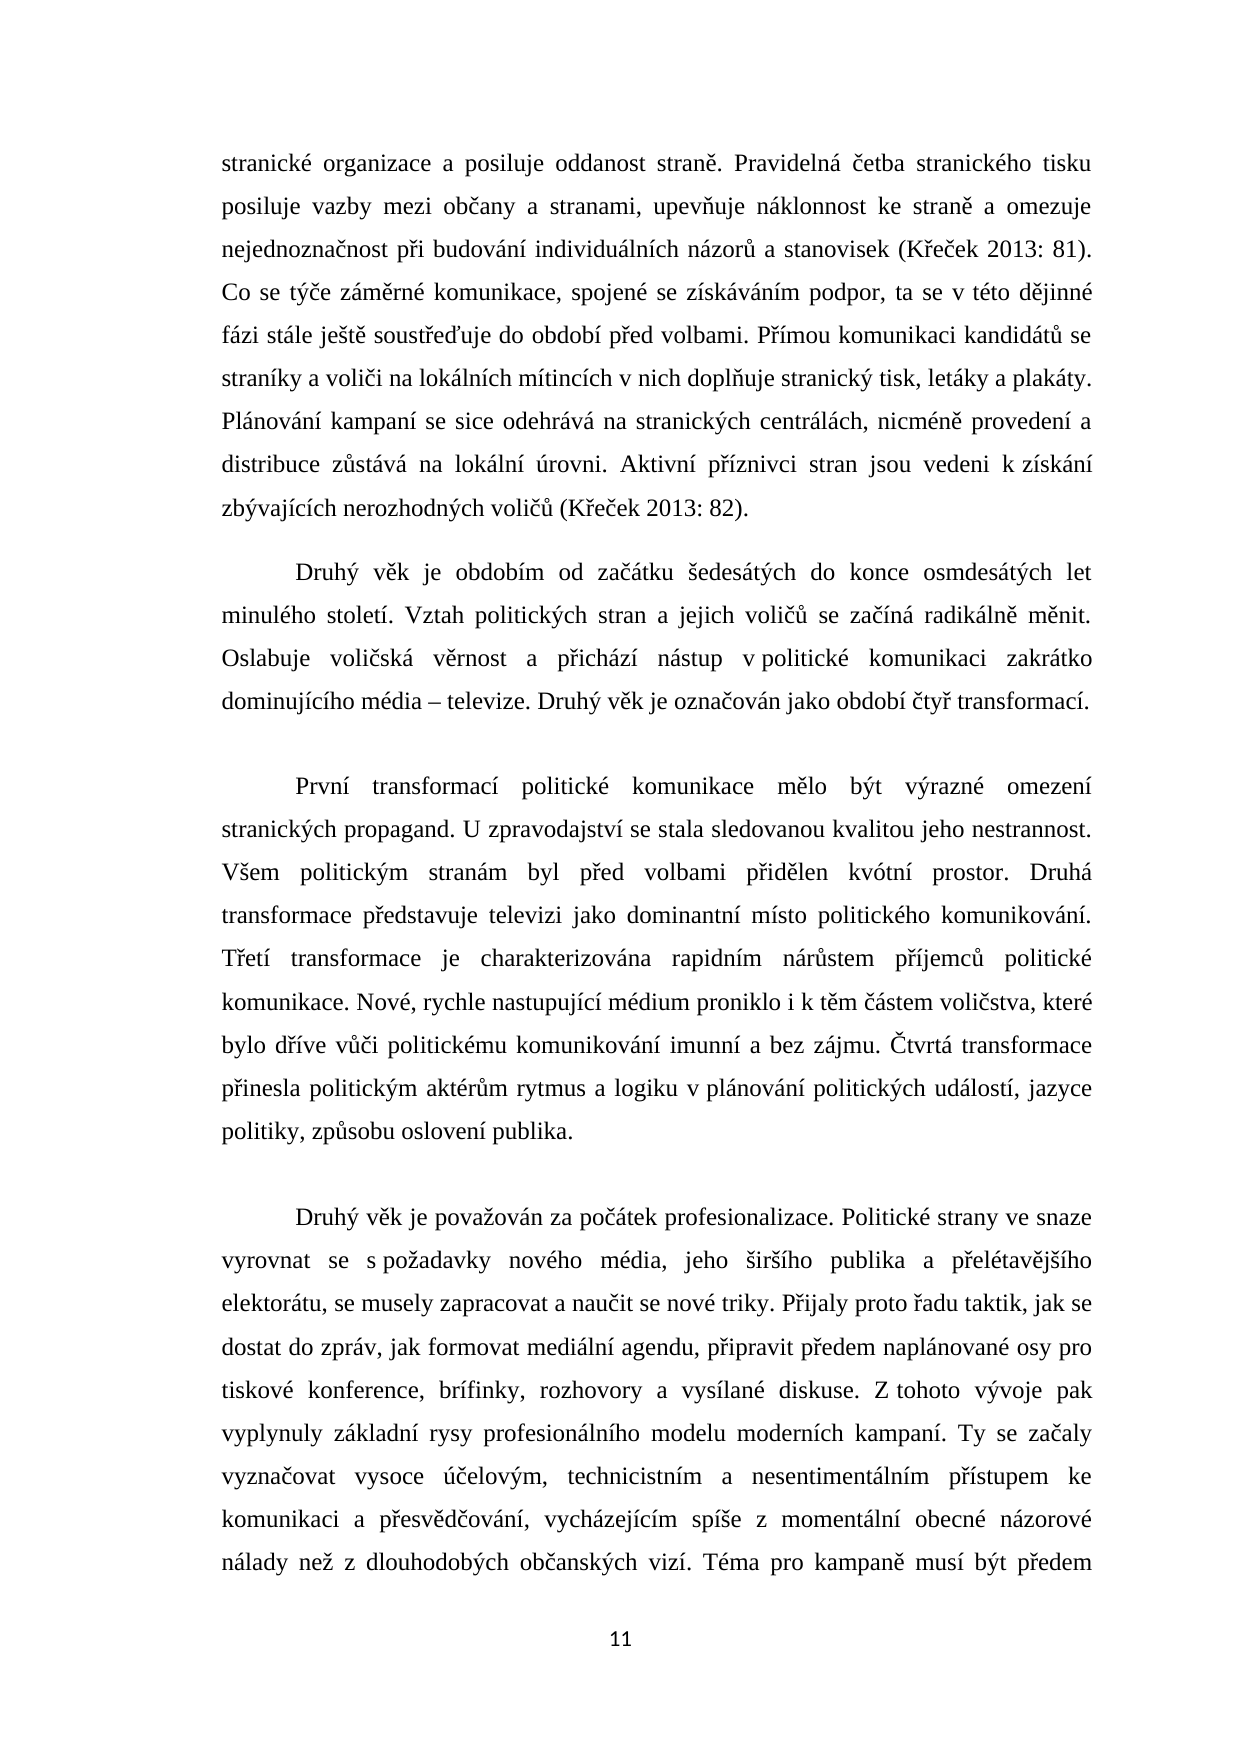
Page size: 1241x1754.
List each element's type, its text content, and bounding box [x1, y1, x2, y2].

text První transformací politické komunikace mělo být výrazné omezení stranických propagand. U zpravodajství se stala sledovanou kvalitou jeho nestrannost. Všem politickým stranám byl před volbami přidělen kvótní prostor. Druhá transformace představuje televizi jako dominantní místo politického komunikování. Třetí transformace je charakterizována rapidním nárůstem příjemců politické komunikace. Nové, rychle nastupující médium proniklo i k těm částem voličstva, které bylo dříve vůči politickému komunikování imunní a bez zájmu. Čtvrtá transformace přinesla politickým aktérům rytmus a logiku v plánování politických událostí, jazyce politiky, způsobu oslovení publika. [221, 771, 1093, 1145]
text Druhý věk je obdobím od začátku šedesátých do konce osmdesátých let minulého století. Vztah politických stran a jejich voličů se začíná radikálně měnit. Oslabuje voličská věrnost a přichází nástup v politické komunikaci zakrátko dominujícího média – televize. Druhý věk je označován jako období čtyř transformací. [221, 557, 1093, 715]
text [221, 1202, 1093, 1576]
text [221, 148, 1093, 521]
